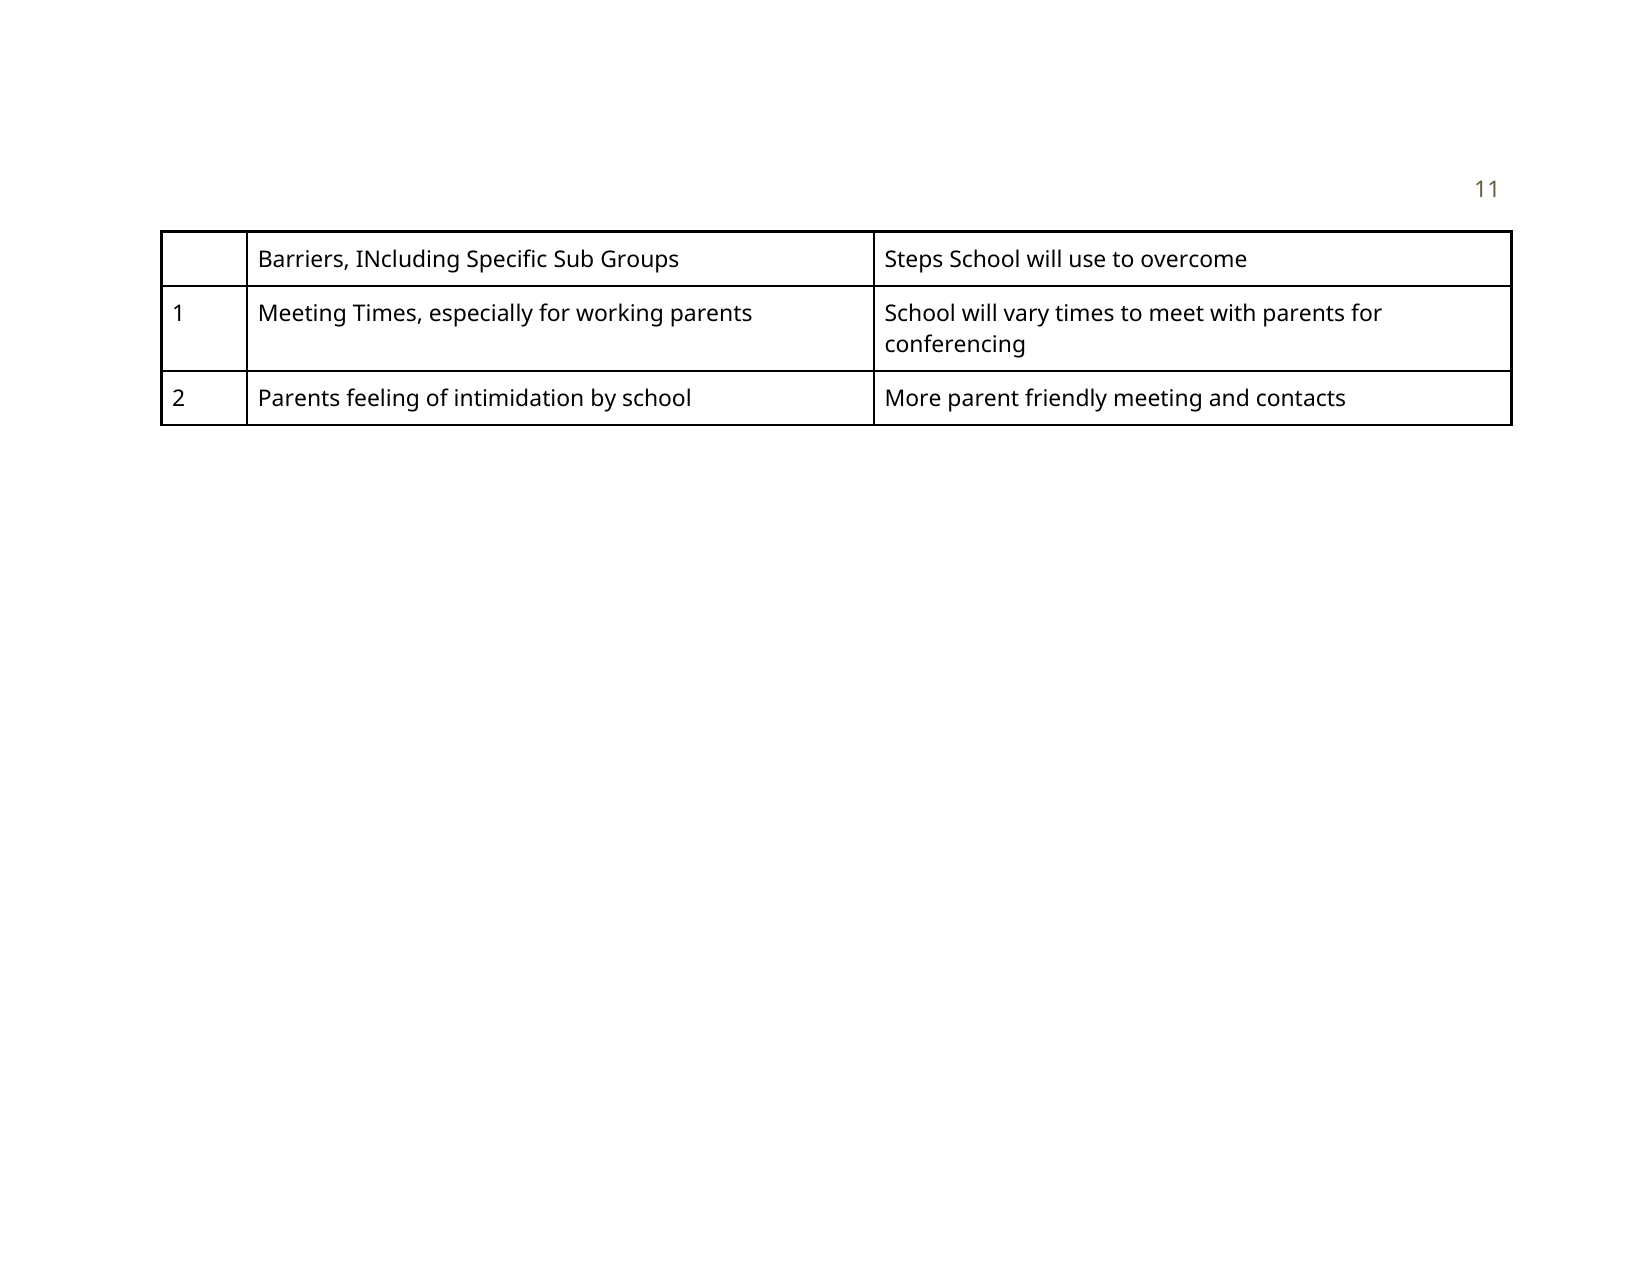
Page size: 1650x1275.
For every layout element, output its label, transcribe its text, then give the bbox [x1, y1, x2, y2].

table_cell Parents feeling of intimidation by school [248, 372, 873, 424]
table_cell Meeting Times, especially for working parents [248, 287, 873, 370]
table_header Steps School will use to overcome [875, 233, 1510, 284]
table_header Barriers, INcluding Specific Sub Groups [248, 233, 873, 284]
table_header [163, 233, 246, 284]
table_cell School will vary times to meet with parents for conferencing [875, 287, 1510, 370]
table_cell More parent friendly meeting and contacts [875, 372, 1510, 424]
table_cell 1 [163, 287, 246, 370]
table_cell 2 [163, 372, 246, 424]
